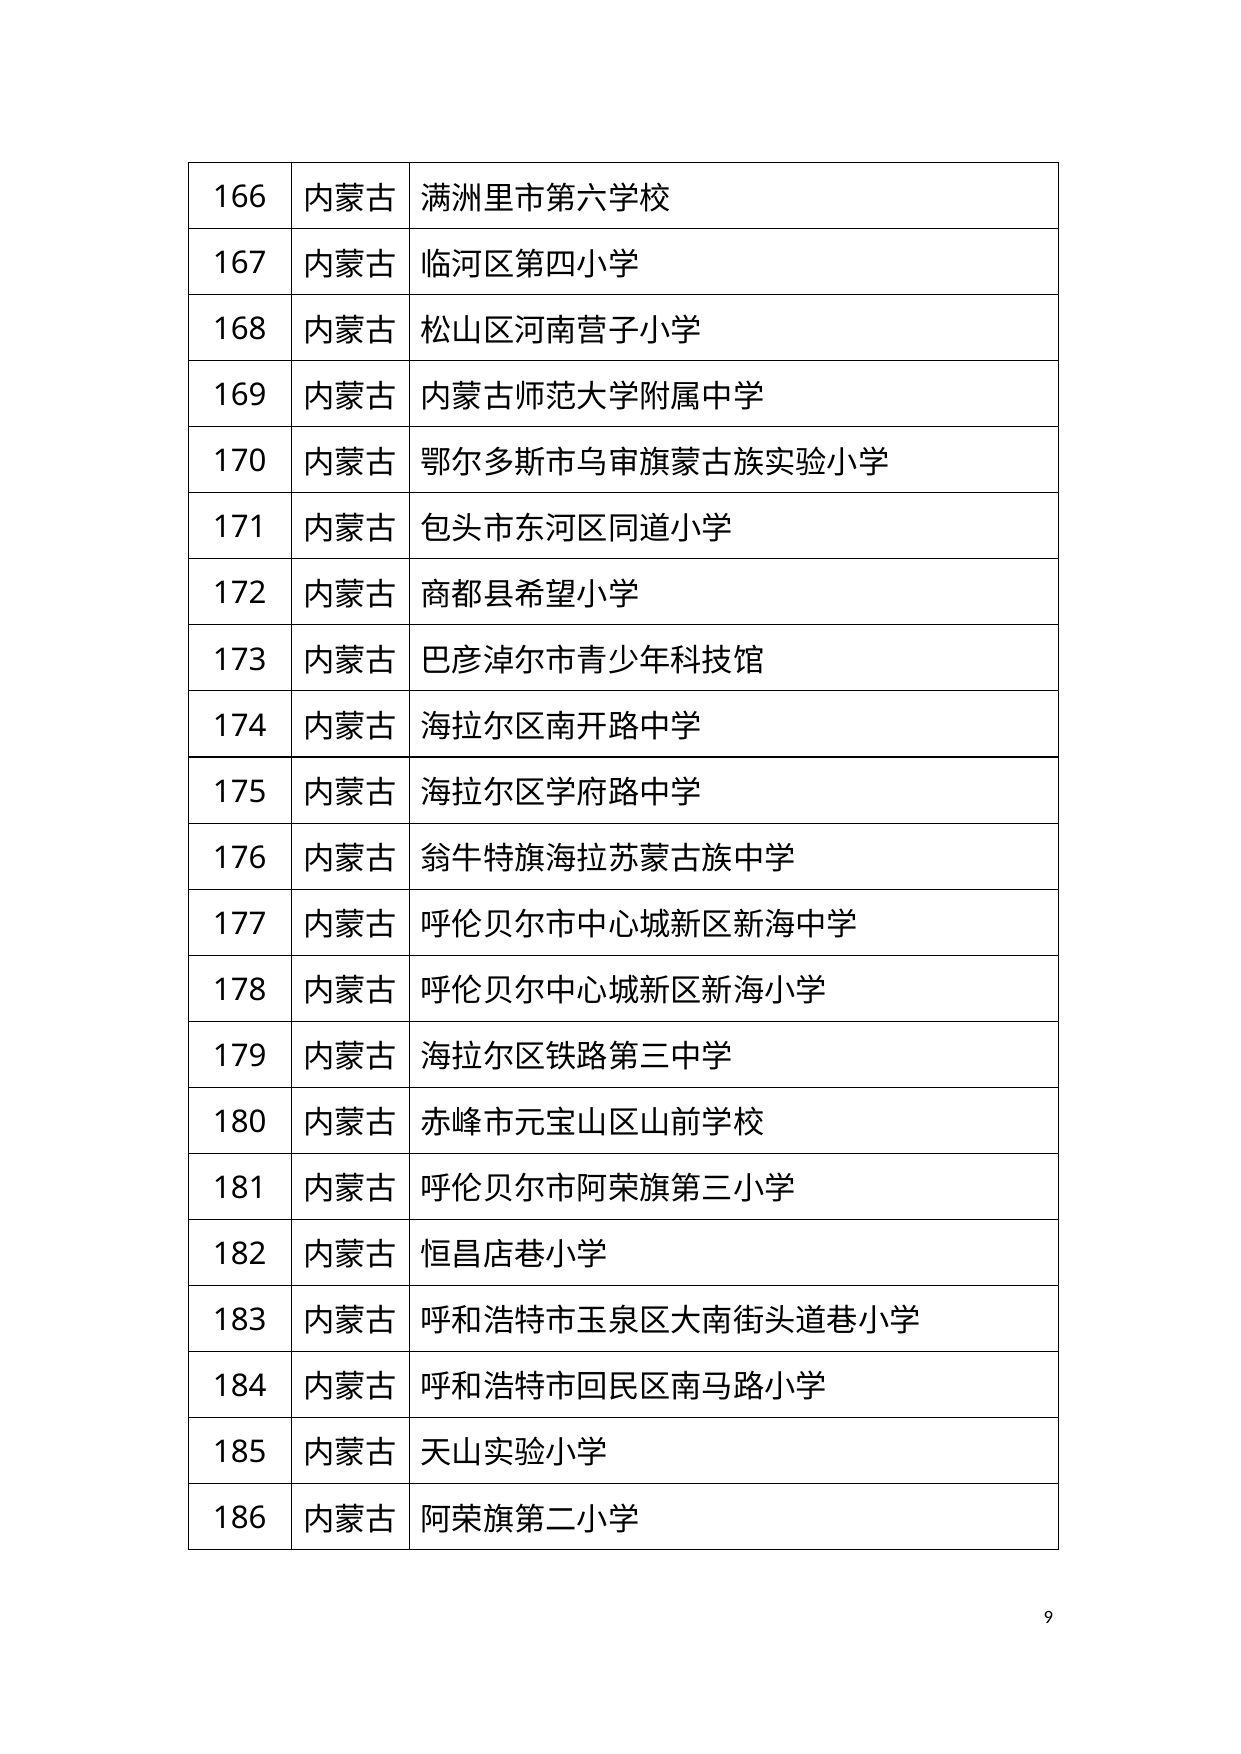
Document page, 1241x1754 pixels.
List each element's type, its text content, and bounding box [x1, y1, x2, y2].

table_cell 呼伦贝尔市阿荣旗第三小学 [410, 1154, 1058, 1219]
table_cell 呼和浩特市回民区南马路小学 [410, 1352, 1058, 1417]
table_cell 天山实验小学 [410, 1418, 1058, 1483]
table_cell 内蒙古 [292, 1418, 409, 1483]
table_cell 阿荣旗第二小学 [410, 1484, 1058, 1549]
table_cell 186 [189, 1484, 291, 1549]
table_cell 内蒙古 [292, 824, 409, 888]
table_cell 包头市东河区同道小学 [410, 493, 1058, 558]
table_cell 166 [189, 163, 291, 228]
table_cell 海拉尔区铁路第三中学 [410, 1022, 1058, 1087]
table_cell 168 [189, 295, 291, 360]
table_cell 内蒙古 [292, 1220, 409, 1285]
table_cell 184 [189, 1352, 291, 1417]
table_cell 183 [189, 1286, 291, 1351]
table_cell 内蒙古 [292, 1088, 409, 1153]
table_cell 内蒙古 [292, 1352, 409, 1417]
table_cell 呼伦贝尔中心城新区新海小学 [410, 956, 1058, 1021]
table_cell 内蒙古 [292, 1484, 409, 1549]
table_cell 海拉尔区学府路中学 [410, 758, 1058, 822]
table_cell 175 [189, 758, 291, 822]
table_cell 178 [189, 956, 291, 1021]
table_cell 内蒙古 [292, 1022, 409, 1087]
table_cell 商都县希望小学 [410, 559, 1058, 624]
table_cell 内蒙古 [292, 493, 409, 558]
table_cell 内蒙古 [292, 229, 409, 294]
table_cell 内蒙古 [292, 427, 409, 492]
table_cell 内蒙古 [292, 163, 409, 228]
table_cell 内蒙古 [292, 758, 409, 822]
table_cell 171 [189, 493, 291, 558]
table_cell 内蒙古 [292, 1154, 409, 1219]
table_cell 内蒙古 [292, 1286, 409, 1351]
table_cell 内蒙古 [292, 559, 409, 624]
table_cell 翁牛特旗海拉苏蒙古族中学 [410, 824, 1058, 888]
table_cell 182 [189, 1220, 291, 1285]
table_cell 176 [189, 824, 291, 888]
table_cell 巴彦淖尔市青少年科技馆 [410, 625, 1058, 690]
table_cell 172 [189, 559, 291, 624]
table_cell 内蒙古 [292, 361, 409, 426]
table_cell 赤峰市元宝山区山前学校 [410, 1088, 1058, 1153]
table_cell 173 [189, 625, 291, 690]
table_cell 松山区河南营子小学 [410, 295, 1058, 360]
table_cell 内蒙古 [292, 691, 409, 756]
table_cell 内蒙古 [292, 890, 409, 954]
table_cell 185 [189, 1418, 291, 1483]
table_cell 179 [189, 1022, 291, 1087]
table_cell 内蒙古 [292, 295, 409, 360]
table_cell 167 [189, 229, 291, 294]
table_cell 呼伦贝尔市中心城新区新海中学 [410, 890, 1058, 954]
table_cell 鄂尔多斯市乌审旗蒙古族实验小学 [410, 427, 1058, 492]
table_cell 174 [189, 691, 291, 756]
table_cell 181 [189, 1154, 291, 1219]
table_cell 169 [189, 361, 291, 426]
table_cell 恒昌店巷小学 [410, 1220, 1058, 1285]
table_cell 满洲里市第六学校 [410, 163, 1058, 228]
table_cell 临河区第四小学 [410, 229, 1058, 294]
table_cell 内蒙古师范大学附属中学 [410, 361, 1058, 426]
table_cell 170 [189, 427, 291, 492]
table_cell 呼和浩特市玉泉区大南街头道巷小学 [410, 1286, 1058, 1351]
table_cell 海拉尔区南开路中学 [410, 691, 1058, 756]
table_cell 内蒙古 [292, 625, 409, 690]
table_cell 177 [189, 890, 291, 954]
table_cell 内蒙古 [292, 956, 409, 1021]
table_cell 180 [189, 1088, 291, 1153]
